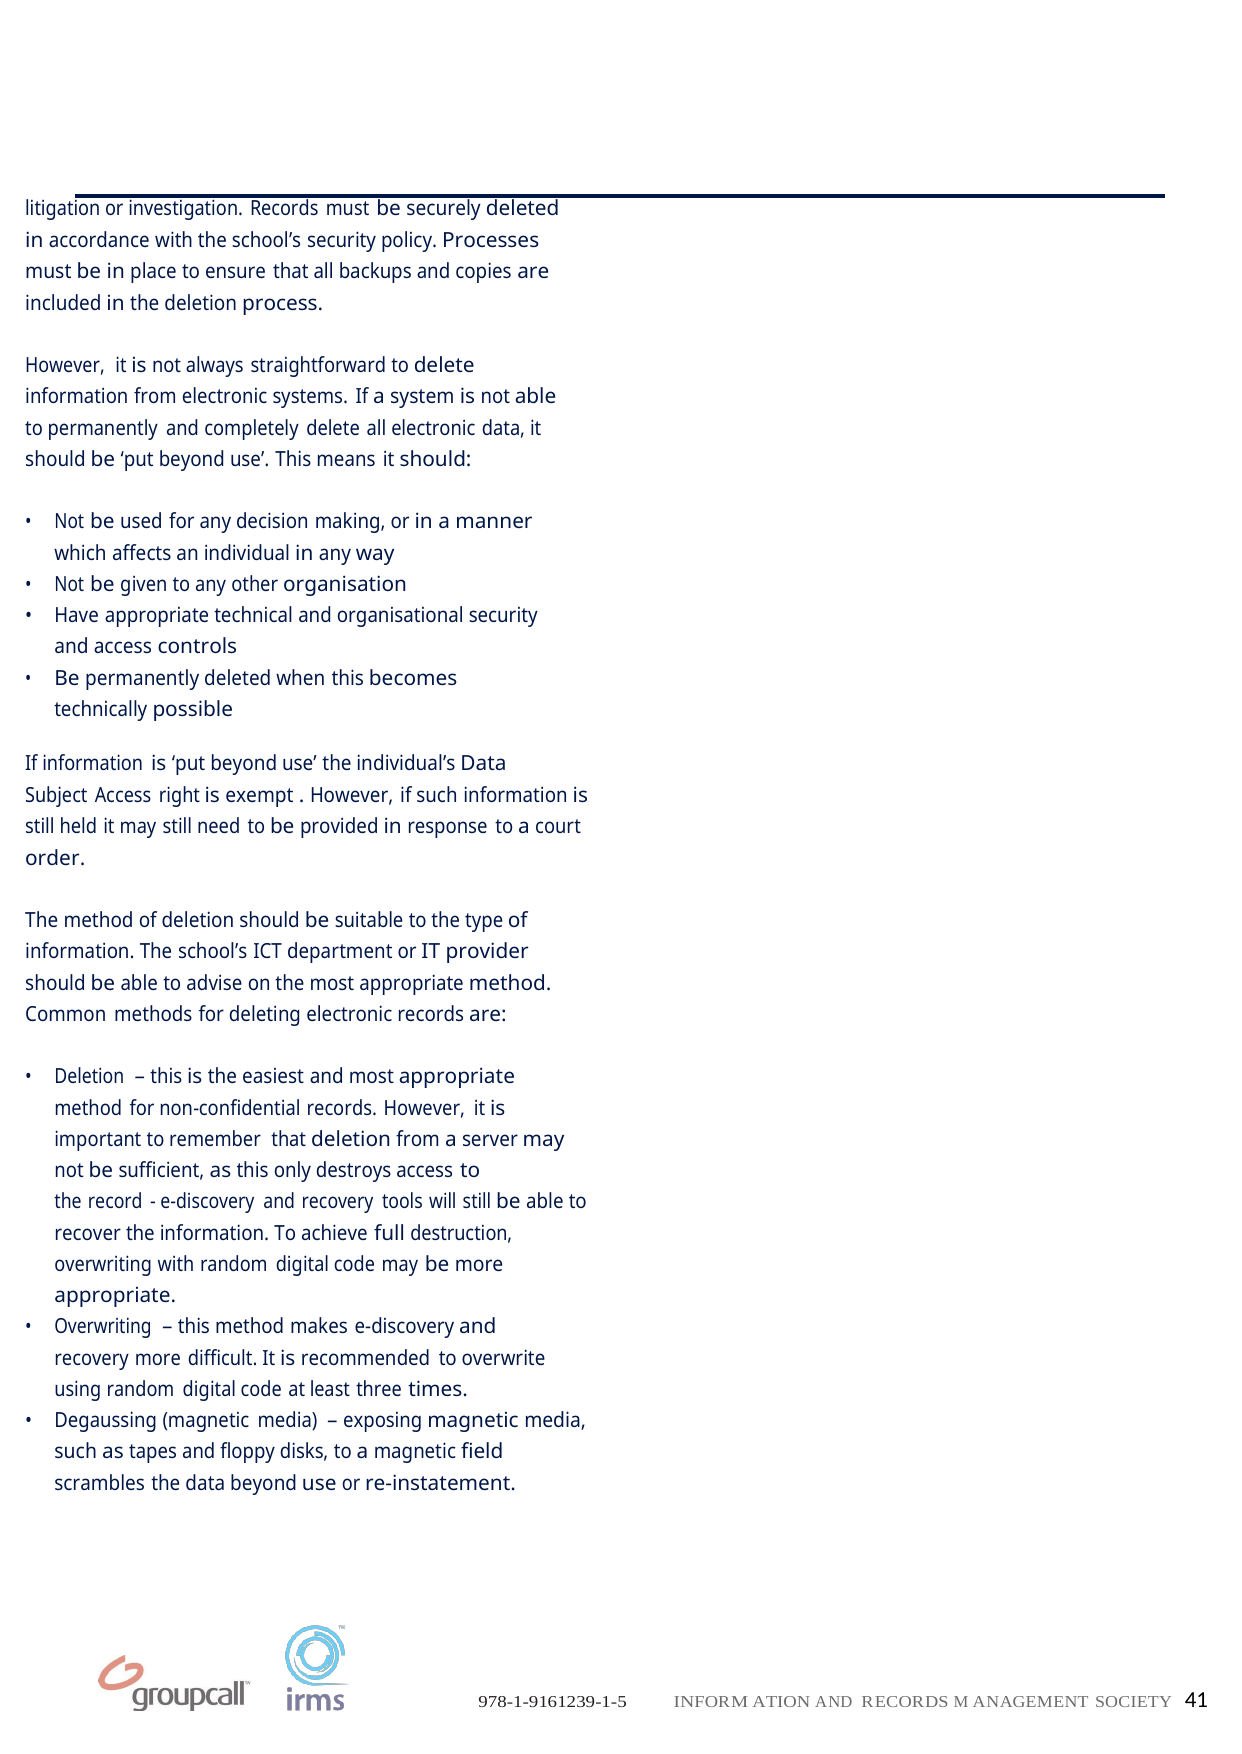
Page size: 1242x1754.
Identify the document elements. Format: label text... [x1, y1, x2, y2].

text However, it is not always straightforward to delete information from electronic systems. If a system is not able to permanently and completely delete all electronic data, it should be ‘put beyond use’. This means it should: [25, 348, 576, 473]
text • Have appropriate technical and organisational security and access controls [25, 597, 560, 660]
text • Not be used for any decision making, or in a manner which affects an individual in any way [25, 504, 553, 566]
text • Overwriting – this method makes e-discovery and recovery more difficult. It is recommended to overwrite using random digital code at least three times. [25, 1309, 570, 1402]
text The method of deletion should be suitable to the type of information. The school’s ICT department or IT provider should be able to advise on the most appropriate method. Common methods for deleting electronic records are: [25, 902, 573, 1027]
text the record - e-discovery and recovery tools will still be able to recover the information. To achieve full destruction, overwriting with random digital code may be more appropriate. [54, 1184, 587, 1309]
text • Not be given to any other organisation [25, 566, 606, 596]
text Subject Access right is exempt . However, if such information is still held it may still need to be provided in response to a court order. [25, 777, 592, 871]
picture [284, 1625, 351, 1711]
text • Deletion – this is the easiest and most appropriate method for non-confidential records. However, it is important to remember that deletion from a server may not be sufficient, as this only destroys access to [25, 1059, 584, 1184]
picture [98, 1655, 251, 1711]
text in accordance with the school’s security policy. Processes must be in place to ensure that all backups and copies are included in the deletion process. [25, 223, 573, 316]
text If information is ‘put beyond use’ the individual’s Data [25, 748, 606, 776]
text • Be permanently deleted when this becomes technically possible [25, 660, 480, 722]
text • Degaussing (magnetic media) – exposing magnetic media, such as tapes and floppy disks, to a magnetic field scrambles the data beyond use or re-instatement. [25, 1402, 592, 1496]
text litigation or investigation. Records must be securely deleted [25, 194, 606, 221]
